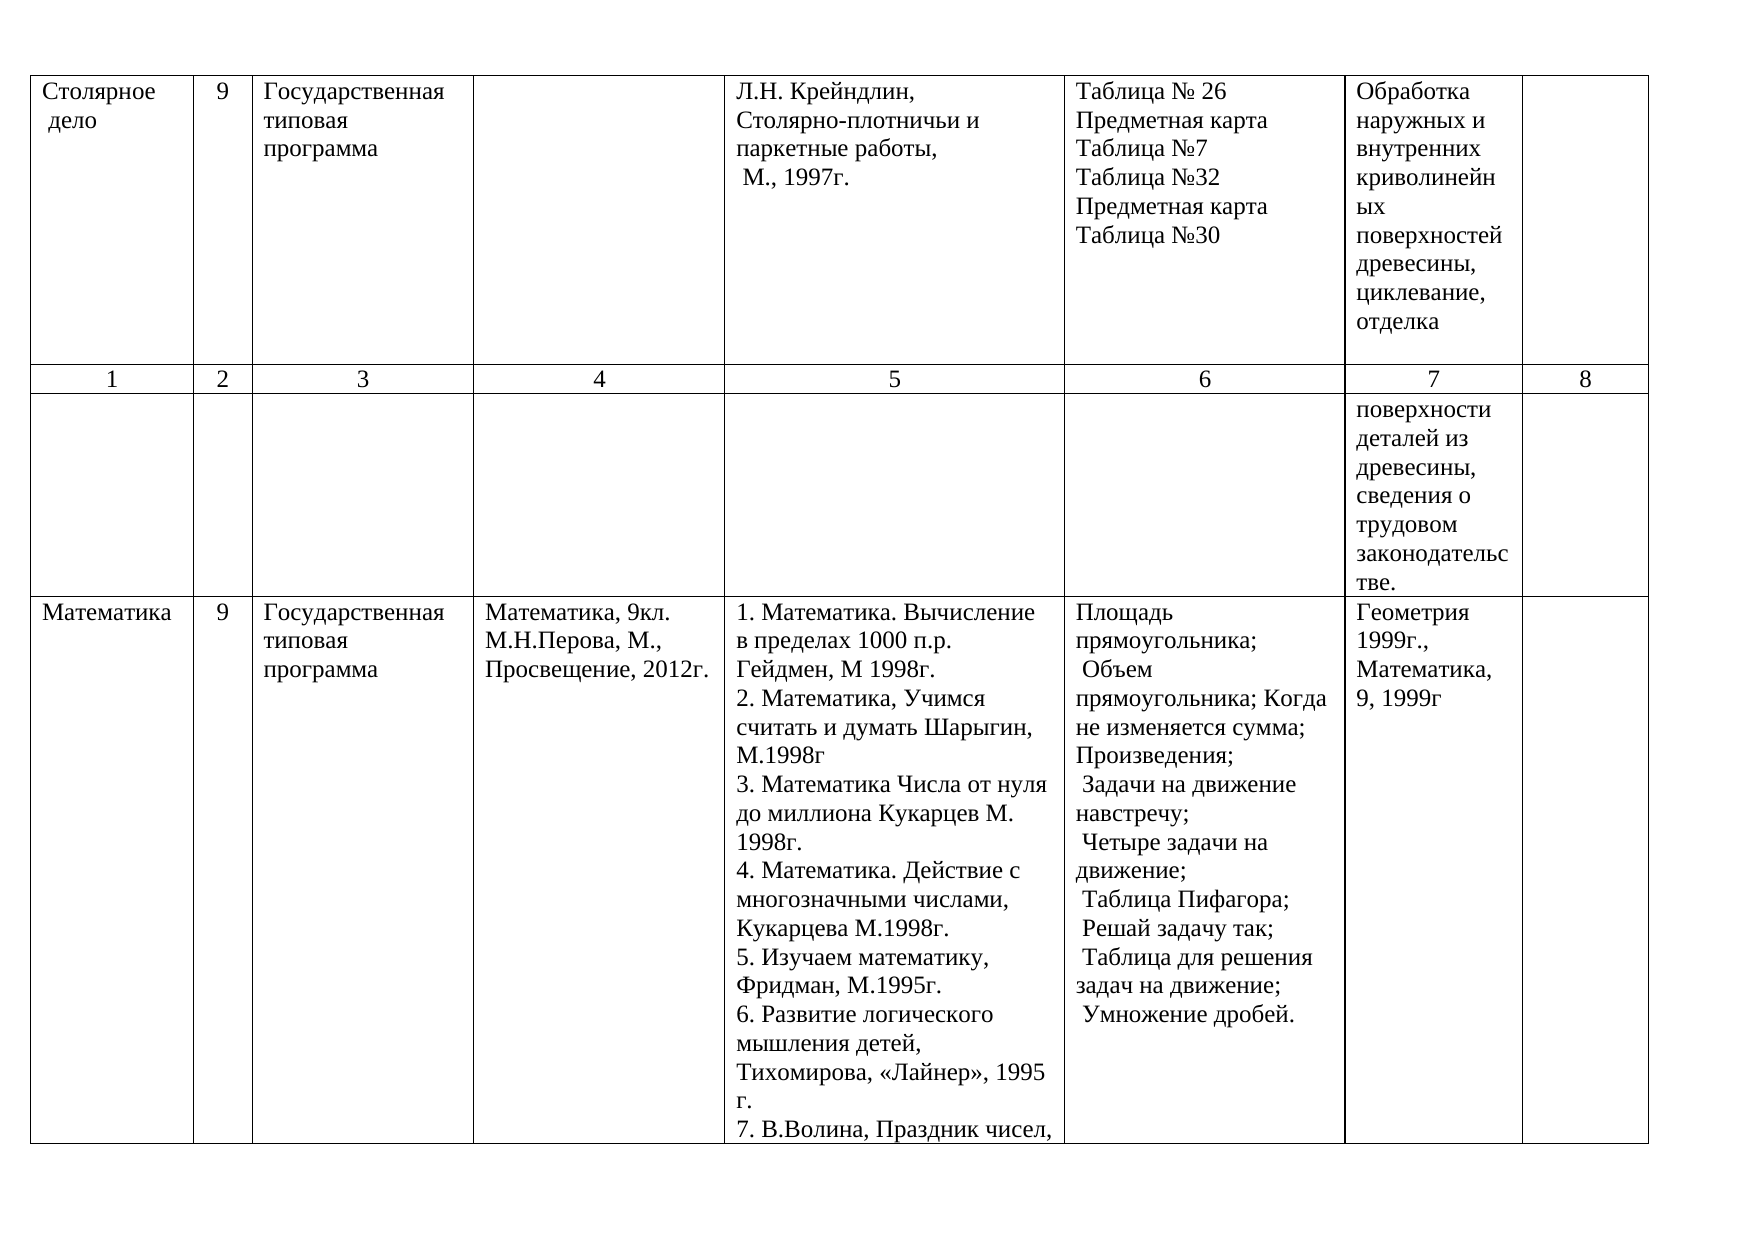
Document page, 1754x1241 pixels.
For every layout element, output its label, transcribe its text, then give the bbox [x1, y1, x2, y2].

table_cell Обработка наружных и внутренних криволинейных поверхностей древесины, циклевание, отделка [1346, 76, 1522, 363]
table_cell 2 [194, 365, 252, 393]
table_cell [474, 76, 724, 363]
table_cell 1 [31, 365, 193, 393]
table_cell 9 [194, 597, 252, 1143]
table_cell [1065, 394, 1344, 596]
table_cell поверхности деталей из древесины, сведения о трудовом законодательстве. [1346, 394, 1522, 596]
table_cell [253, 597, 473, 1143]
table_cell [31, 394, 193, 596]
table_cell [1523, 597, 1648, 1143]
table_cell 8 [1523, 365, 1648, 393]
table_cell [474, 394, 724, 596]
table_cell 3 [253, 365, 473, 393]
table_cell Л.Н. Крейндлин, Столярно-плотничьи и паркетные работы, М., 1997г. [725, 76, 1064, 363]
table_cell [474, 597, 724, 1143]
table_cell 7 [1346, 365, 1522, 393]
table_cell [1065, 597, 1344, 1143]
table_cell Таблица № 26 Предметная карта Таблица №7 Таблица №32 Предметная карта Таблица №30 [1065, 76, 1344, 363]
table_cell [725, 394, 1064, 596]
table_cell [1523, 76, 1648, 363]
table_cell [1523, 394, 1648, 596]
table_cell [1346, 597, 1522, 1143]
table_cell 4 [474, 365, 724, 393]
table_cell Столярное дело [31, 76, 193, 363]
table_cell [253, 394, 473, 596]
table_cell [725, 597, 1064, 1143]
table_cell Государственная типовая программа [253, 76, 473, 363]
table_cell 5 [725, 365, 1064, 393]
table_cell 6 [1065, 365, 1344, 393]
table_cell Математика [31, 597, 193, 1143]
table_cell 9 [194, 76, 252, 363]
table_cell [194, 394, 252, 596]
